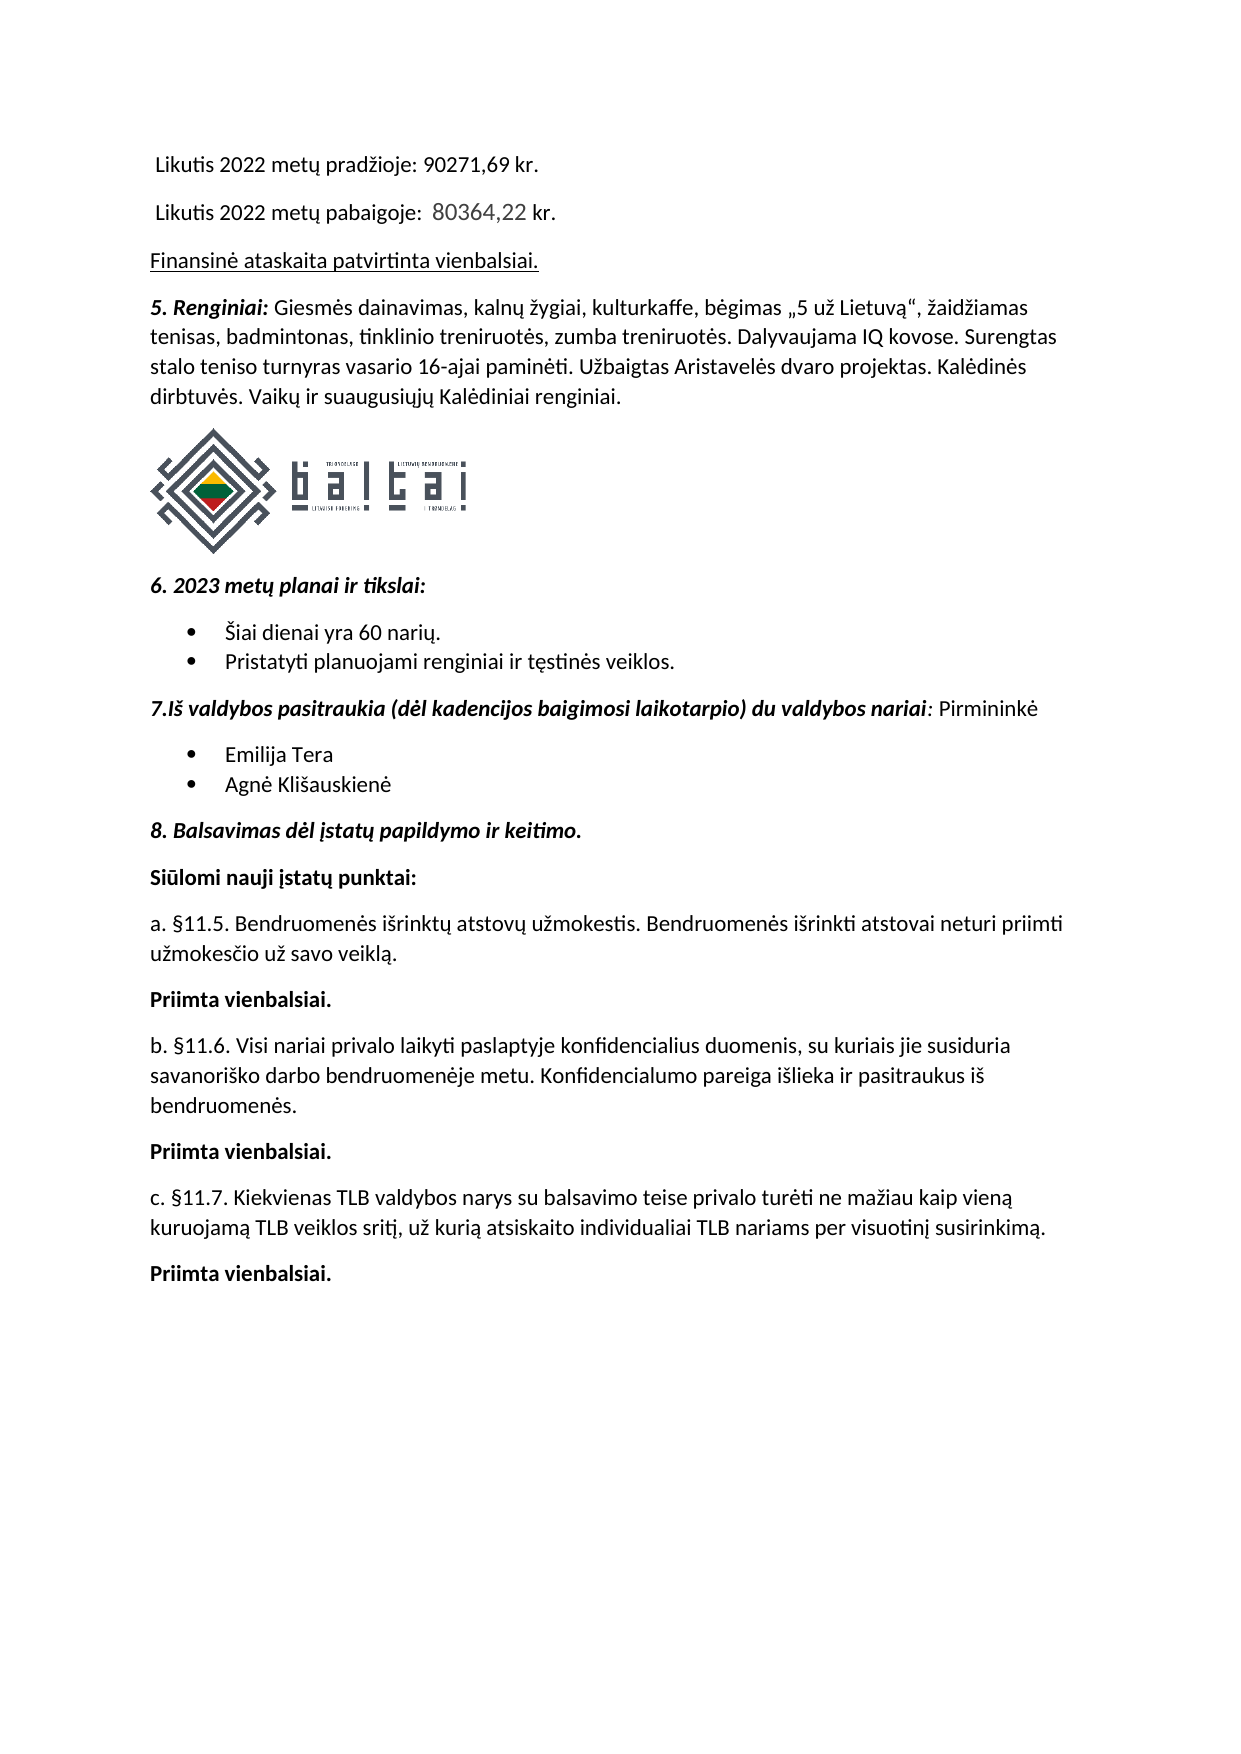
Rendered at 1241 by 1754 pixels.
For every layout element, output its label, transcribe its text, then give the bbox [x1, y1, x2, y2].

text 5. Renginiai: Giesmės dainavimas, kalnų žygiai, kulturkaffe, bėgimas „5 už Lietuvą“, žaidžiamas tenisas, badmintonas, tinklinio treniruotės, zumba treniruotės. Dalyvaujama IQ kovose. Surengtas stalo teniso turnyras vasario 16-ajai paminėti. Užbaigtas Aristavelės dvaro projektas. Kalėdinės dirbtuvės. Vaikų ir suaugusiųjų Kalėdiniai renginiai. [150, 293, 1090, 410]
text Priimta vienbalsiai. [150, 1137, 1090, 1165]
list Agnė Klišauskienė [187, 770, 1090, 798]
text a. §11.5. Bendruomenės išrinktų atstovų užmokestis. Bendruomenės išrinkti atstovai neturi priimti užmokesčio už savo veiklą. [150, 909, 1090, 967]
text 7.Iš valdybos pasitraukia (dėl kadencijos baigimosi laikotarpio) du valdybos nariai: Pirmininkė [150, 694, 1090, 722]
text 6. 2023 metų planai ir tikslai: [150, 571, 1090, 599]
list Šiai dienai yra 60 narių. [187, 618, 1090, 646]
list Emilija Tera [187, 740, 1090, 768]
text Siūlomi nauji įstatų punktai: [150, 863, 1090, 891]
text b. §11.6. Visi nariai privalo laikyti paslaptyje konfidencialius duomenis, su kuriais jie susiduria savanoriško darbo bendruomenėje metu. Konfidencialumo pareiga išlieka ir pasitraukus iš bendruomenės. [150, 1031, 1090, 1119]
text Finansinė ataskaita patvirtinta vienbalsiai. [150, 246, 1090, 274]
text Likutis 2022 metų pradžioje: 90271,69 kr. [150, 150, 1090, 178]
text Likutis 2022 metų pabaigoje: 80364,22 kr. [150, 196, 1090, 227]
list Pristatyti planuojami renginiai ir tęstinės veiklos. [187, 647, 1090, 676]
picture [150, 428, 466, 554]
text Priimta vienbalsiai. [150, 1259, 1090, 1287]
text Priimta vienbalsiai. [150, 985, 1090, 1013]
text 8. Balsavimas dėl įstatų papildymo ir keitimo. [150, 816, 1090, 844]
text c. §11.7. Kiekvienas TLB valdybos narys su balsavimo teise privalo turėti ne mažiau kaip vieną kuruojamą TLB veiklos sritį, už kurią atsiskaito individualiai TLB nariams per visuotinį susirinkimą. [150, 1183, 1090, 1241]
